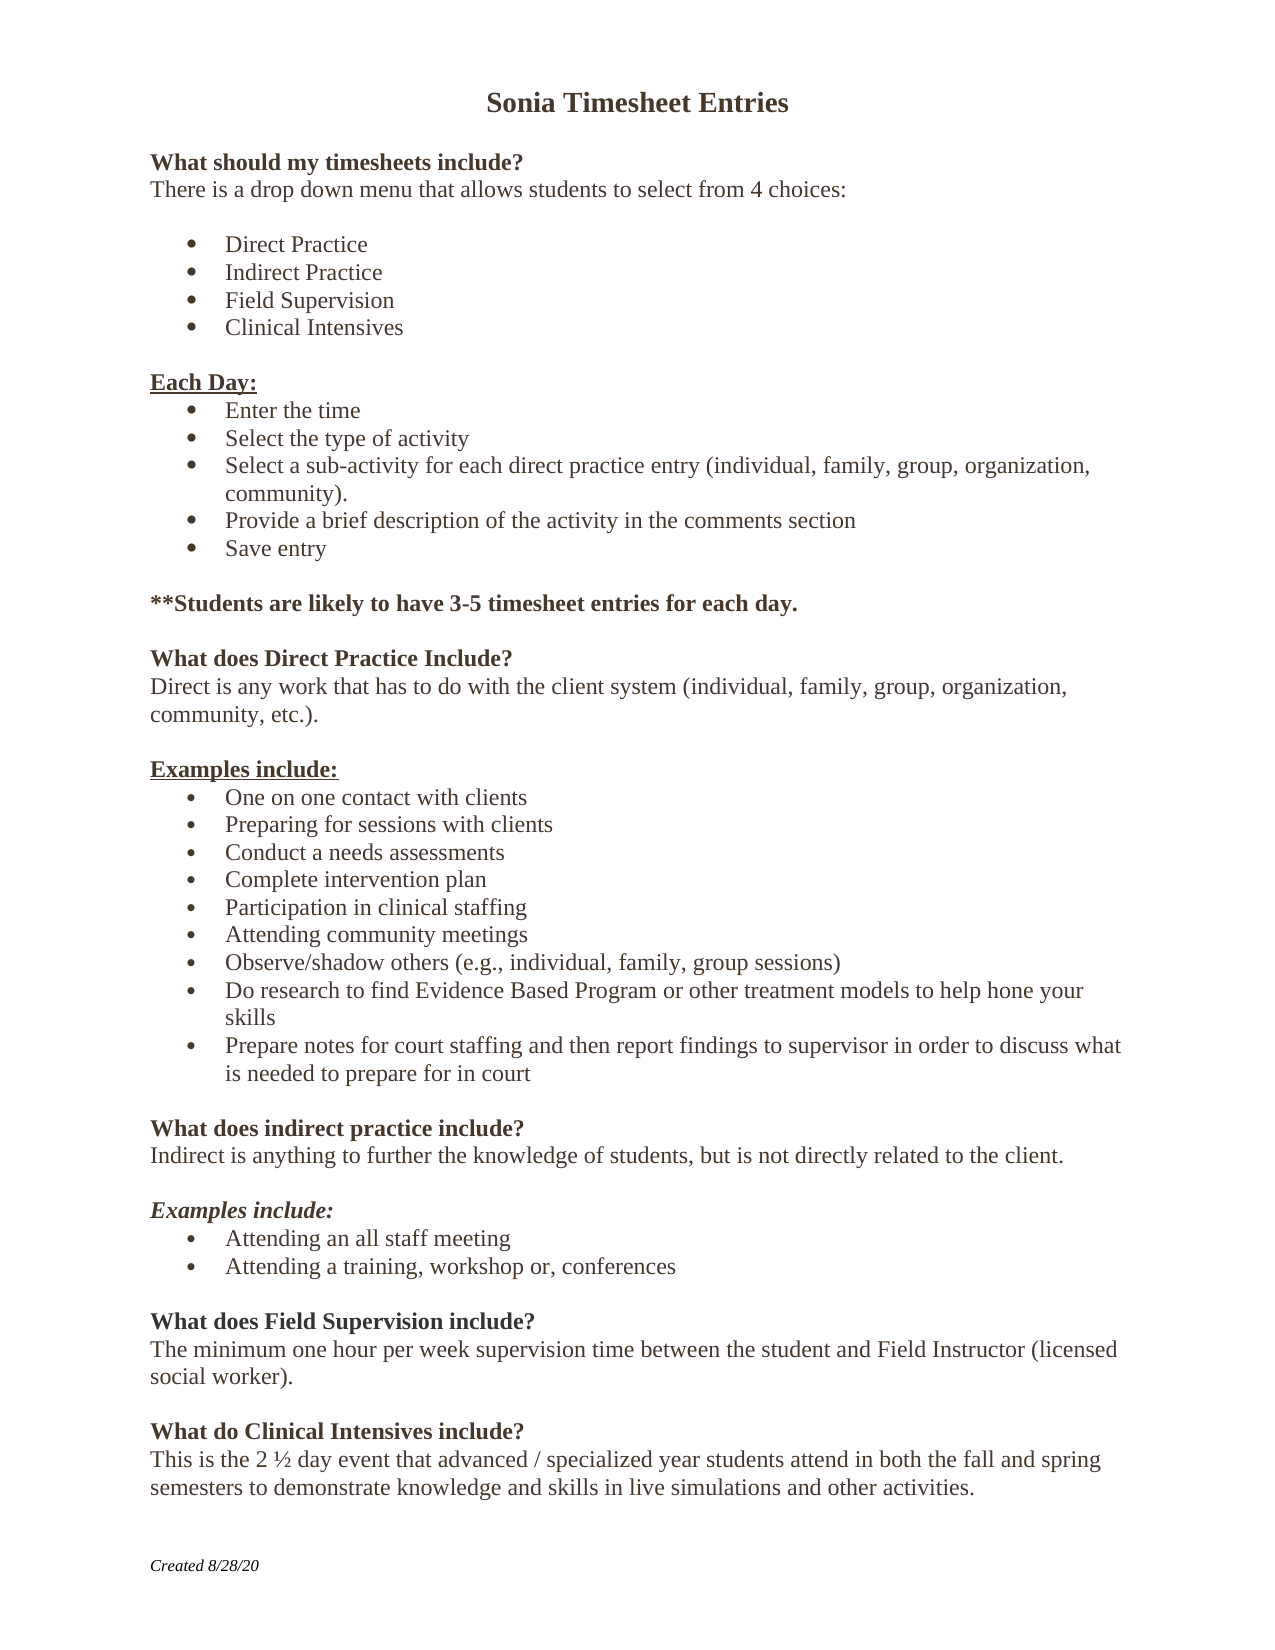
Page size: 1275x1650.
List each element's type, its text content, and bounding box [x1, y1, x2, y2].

text Examples include: [150, 755, 1125, 782]
text What does indirect practice include? [150, 1114, 1125, 1141]
text Examples include: [150, 1197, 1125, 1224]
list Enter the time [187, 396, 1125, 424]
text What should my timesheets include? [150, 148, 1125, 175]
list Conduct a needs assessments [187, 838, 1125, 865]
list Clinical Intensives [187, 313, 1125, 341]
text Sonia Timesheet Entries [150, 85, 1125, 118]
list Attending community meetings [187, 921, 1125, 948]
list Indirect Practice [187, 258, 1125, 286]
list Select the type of activity [187, 424, 1125, 451]
list Select a sub-activity for each direct practice entry (individual, family, group, organization, community). [187, 451, 1191, 506]
list Observe/shadow others (e.g., individual, family, group sessions) [187, 948, 1125, 976]
list One on one contact with clients [187, 782, 1125, 810]
text What do Clinical Intensives include? [150, 1417, 1125, 1445]
text Direct is any work that has to do with the client system (individual, family, group, organization, community, etc.). [150, 672, 1125, 727]
list Complete intervention plan [187, 865, 1125, 893]
text What does Field Supervision include? [150, 1307, 1125, 1334]
text Indirect is anything to further the knowledge of students, but is not directly related to the client. [150, 1141, 1125, 1169]
list Direct Practice [187, 230, 1125, 258]
list Prepare notes for court staffing and then report findings to supervisor in order to discuss what is needed to prepare for in court [187, 1031, 1125, 1086]
text **Students are likely to have 3-5 timesheet entries for each day. [150, 589, 1191, 617]
text There is a drop down menu that allows students to select from 4 choices: [150, 175, 1125, 203]
list Do research to find Evidence Based Program or other treatment models to help hone your skills [187, 976, 1125, 1031]
text This is the 2 ½ day event that advanced / specialized year students attend in both the fall and spring semesters to demonstrate knowledge and skills in live simulations and other activities. [150, 1445, 1125, 1500]
text Each Day: [150, 368, 1125, 396]
list Attending an all staff meeting [187, 1224, 1125, 1252]
text What does Direct Practice Include? [150, 644, 1125, 672]
list Attending a training, workshop or, conferences [187, 1252, 1125, 1279]
text The minimum one hour per week supervision time between the student and Field Instructor (licensed social worker). [150, 1334, 1125, 1390]
list Save entry [187, 534, 1191, 562]
list Field Supervision [187, 286, 1125, 313]
list Preparing for sessions with clients [187, 810, 1125, 838]
list Participation in clinical staffing [187, 893, 1125, 921]
list Provide a brief description of the activity in the comments section [187, 506, 1191, 534]
